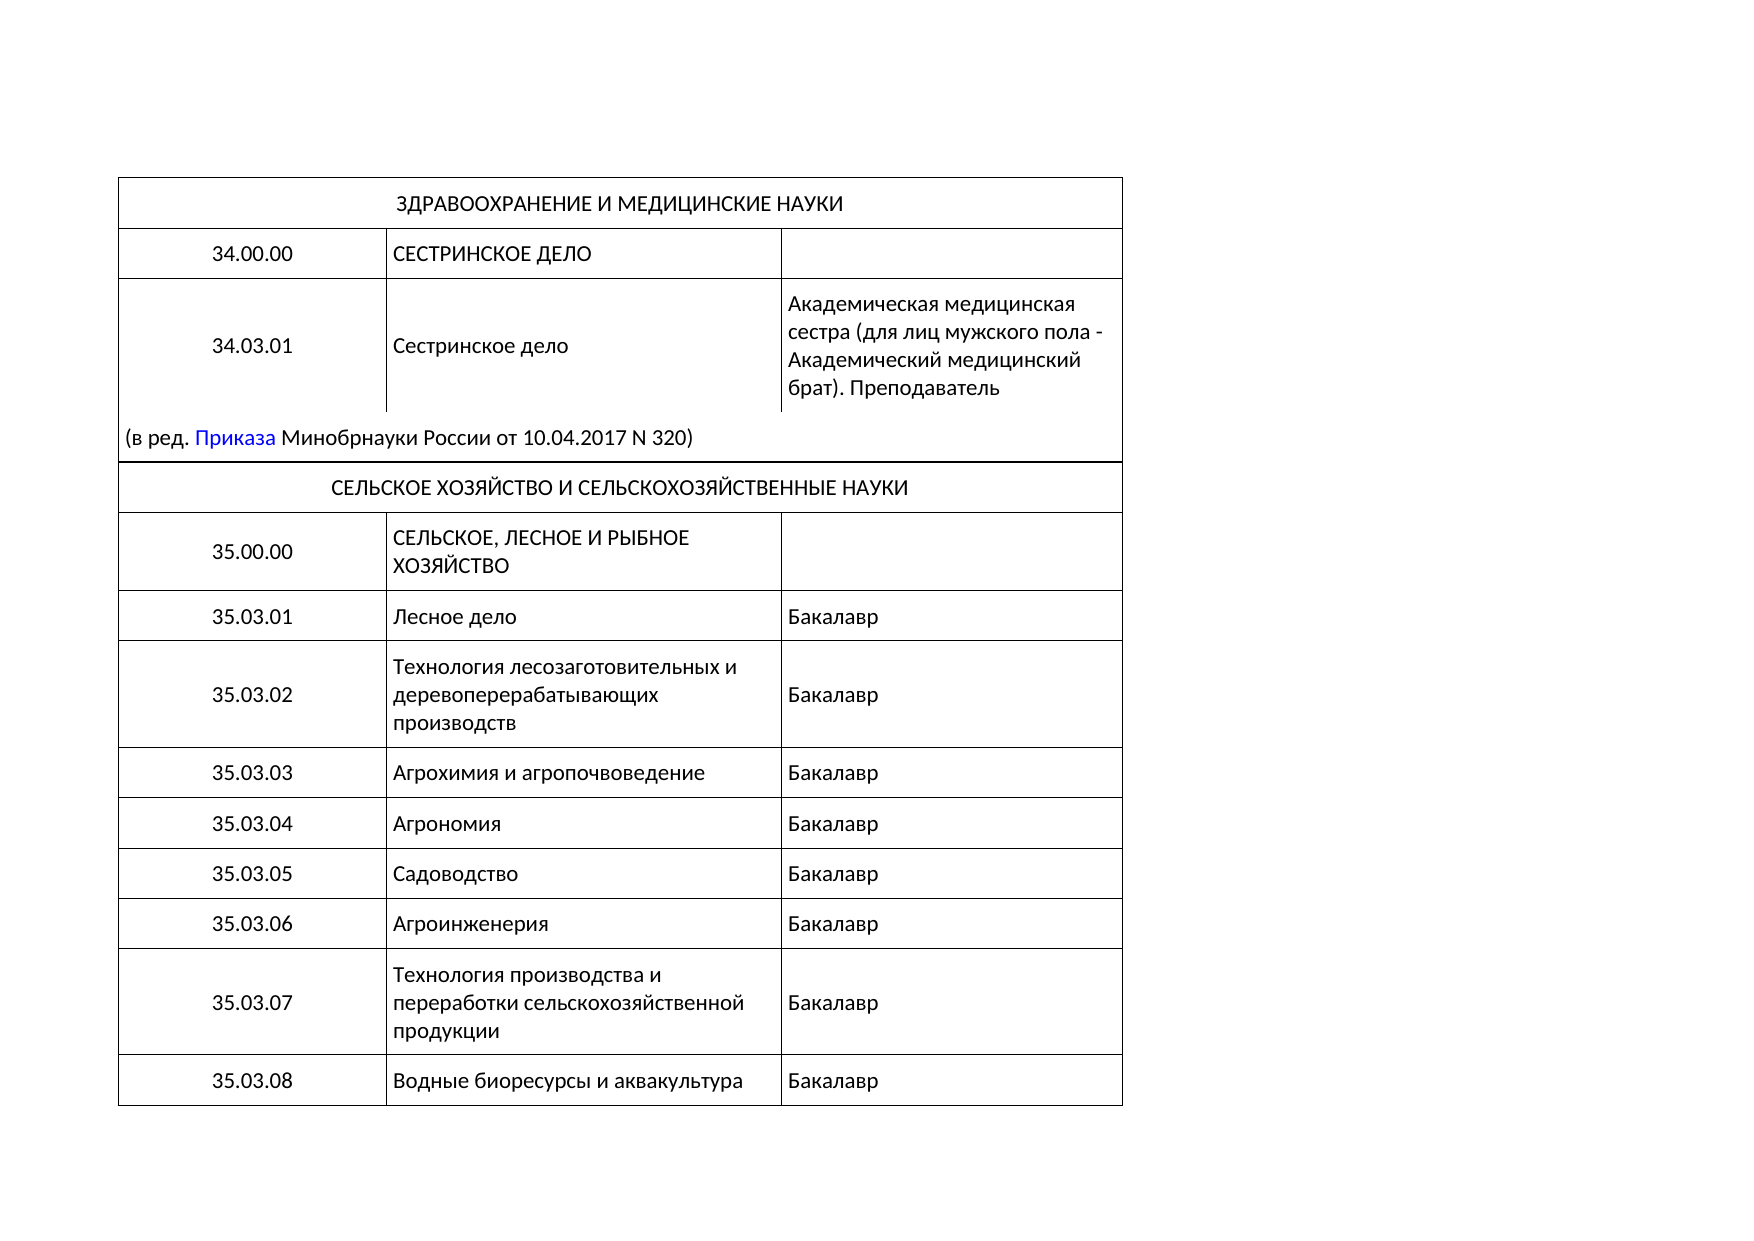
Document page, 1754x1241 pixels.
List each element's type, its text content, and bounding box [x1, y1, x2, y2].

table_cell Бакалавр [782, 899, 1122, 948]
table_cell СЕСТРИНСКОЕ ДЕЛО [387, 229, 781, 278]
table_cell Бакалавр [782, 798, 1122, 847]
table_cell Лесное дело [387, 591, 781, 640]
table_cell 35.03.03 [119, 748, 386, 797]
table_cell Академическая медицинская сестра (для лиц мужского пола - Академический медицинский брат). Преподаватель [782, 279, 1122, 412]
table_cell 35.03.01 [119, 591, 386, 640]
table_cell Бакалавр [782, 1055, 1122, 1105]
table_cell Водные биоресурсы и аквакультура [387, 1055, 781, 1105]
table_cell СЕЛЬСКОЕ ХОЗЯЙСТВО И СЕЛЬСКОХОЗЯЙСТВЕННЫЕ НАУКИ [119, 463, 1122, 512]
table_cell 35.03.04 [119, 798, 386, 847]
table_cell Бакалавр [782, 849, 1122, 898]
table_cell [782, 513, 1122, 590]
table_cell 35.03.07 [119, 949, 386, 1054]
table_cell 35.03.05 [119, 849, 386, 898]
table_cell Агрономия [387, 798, 781, 847]
table_cell [782, 229, 1122, 278]
table_cell Бакалавр [782, 641, 1122, 747]
table_cell (в ред. Приказа Минобрнауки России от 10.04.2017 N 320) [119, 412, 1122, 461]
table_cell Бакалавр [782, 591, 1122, 640]
table_cell 35.03.06 [119, 899, 386, 948]
table_cell 34.03.01 [119, 279, 386, 412]
table_cell Сестринское дело [387, 279, 781, 412]
table_cell Бакалавр [782, 949, 1122, 1054]
table_cell Технология лесозаготовительных и деревоперерабатывающих производств [387, 641, 781, 747]
table_cell Агрохимия и агропочвоведение [387, 748, 781, 797]
table_cell ЗДРАВООХРАНЕНИЕ И МЕДИЦИНСКИЕ НАУКИ [119, 178, 1122, 227]
table_cell СЕЛЬСКОЕ, ЛЕСНОЕ И РЫБНОЕ ХОЗЯЙСТВО [387, 513, 781, 590]
table_cell 35.03.08 [119, 1055, 386, 1105]
table_cell Технология производства и переработки сельскохозяйственной продукции [387, 949, 781, 1054]
table_cell Бакалавр [782, 748, 1122, 797]
table_cell 35.03.02 [119, 641, 386, 747]
table_cell 35.00.00 [119, 513, 386, 590]
table_cell Агроинженерия [387, 899, 781, 948]
table_cell 34.00.00 [119, 229, 386, 278]
table_cell Садоводство [387, 849, 781, 898]
